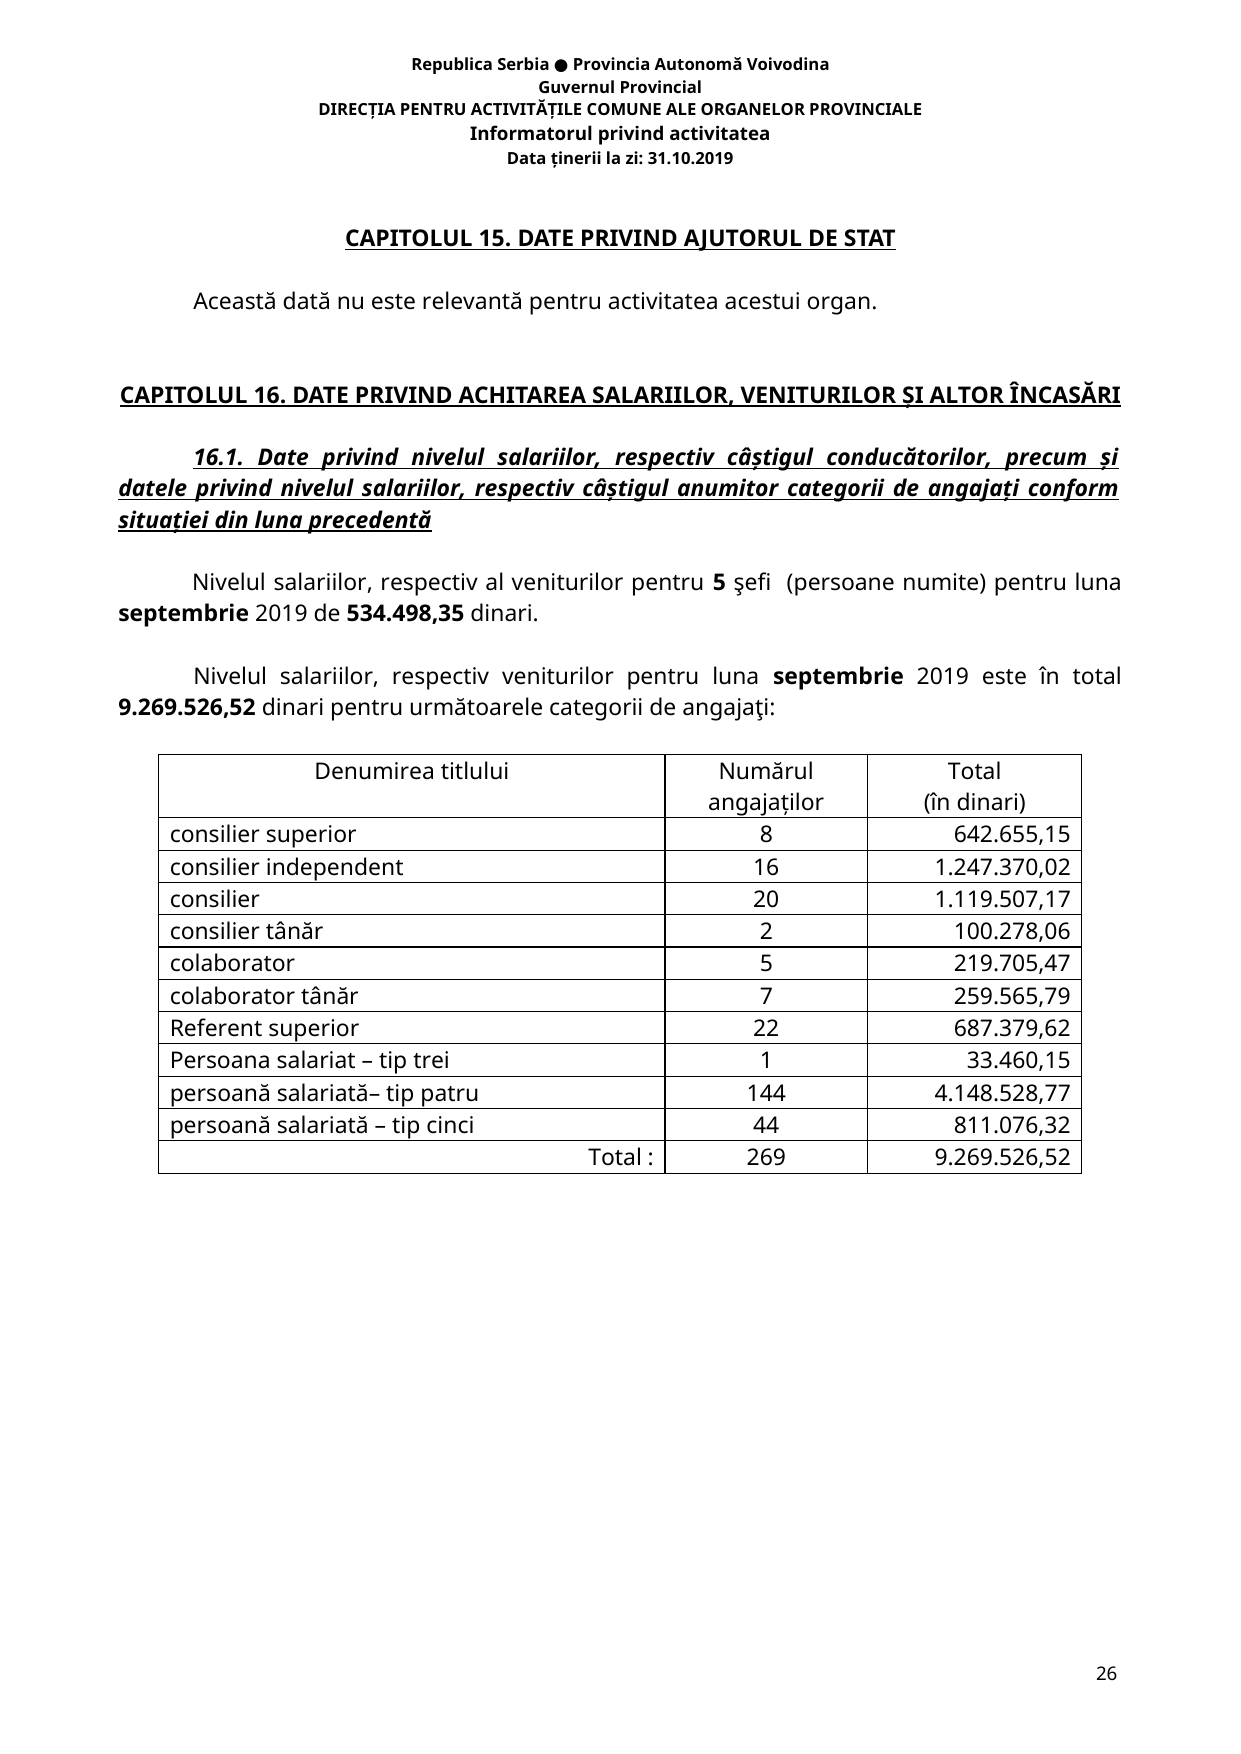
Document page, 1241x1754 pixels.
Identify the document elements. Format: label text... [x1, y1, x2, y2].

table_cell 20 [666, 883, 867, 914]
table_cell Referent superior [159, 1012, 664, 1043]
table_cell persoană salariată– tip patru [159, 1077, 664, 1108]
table_cell 100.278,06 [868, 915, 1081, 946]
table_header Denumirea titlului [159, 755, 664, 817]
table_cell 2 [666, 915, 867, 946]
subtitle CAPITOLUL 15. DATE PRIVIND AJUTORUL DE STAT [118, 222, 1122, 254]
table_cell 259.565,79 [868, 980, 1081, 1011]
table_cell 33.460,15 [868, 1044, 1081, 1076]
table_cell consilier tânăr [159, 915, 664, 946]
table_cell 811.076,32 [868, 1109, 1081, 1140]
table_cell colaborator [159, 948, 664, 979]
text Nivelul salariilor, respectiv veniturilor pentru luna septembrie 2019 este în total 9.269.526,52 dinari pentru următoarele categorii de angajaţi: [118, 660, 1122, 722]
table_cell 44 [666, 1109, 867, 1140]
table_cell 7 [666, 980, 867, 1011]
table_cell Persoana salariat – tip trei [159, 1044, 664, 1076]
table_cell 642.655,15 [868, 818, 1081, 849]
table_cell 1.247.370,02 [868, 851, 1081, 882]
subtitle CAPITOLUL 16. DATE PRIVIND ACHITAREA SALARIILOR, VENITURILOR ŞI ALTOR ÎNCASĂRI [118, 379, 1122, 410]
text Nivelul salariilor, respectiv al veniturilor pentru 5 şefi (persoane numite) pentru luna septembrie 2019 de 534.498,35 dinari. [118, 566, 1122, 629]
table_cell consilier [159, 883, 664, 914]
text 16.1. Date privind nivelul salariilor, respectiv câştigul conducătorilor, precum şi datele privind nivelul salariilor, respectiv câştigul anumitor categorii de angajaţi conform situaţiei din luna precedentă [118, 441, 1122, 535]
text Această dată nu este relevantă pentru activitatea acestui organ. [118, 285, 1122, 316]
table_cell 1 [666, 1044, 867, 1076]
table_header Numărul angajaţilor [666, 755, 867, 817]
table_cell persoană salariată – tip cinci [159, 1109, 664, 1140]
table_cell 8 [666, 818, 867, 849]
table_cell Total : [159, 1141, 664, 1172]
table_cell consilier superior [159, 818, 664, 849]
table_cell 5 [666, 948, 867, 979]
table_cell colaborator tânăr [159, 980, 664, 1011]
table_cell 1.119.507,17 [868, 883, 1081, 914]
table_header Total (în dinari) [868, 755, 1081, 817]
table_cell 687.379,62 [868, 1012, 1081, 1043]
table_cell 219.705,47 [868, 948, 1081, 979]
table_cell consilier independent [159, 851, 664, 882]
table_cell 9.269.526,52 [868, 1141, 1081, 1172]
table_cell 144 [666, 1077, 867, 1108]
table_cell 16 [666, 851, 867, 882]
table_cell 269 [666, 1141, 867, 1172]
table_cell 22 [666, 1012, 867, 1043]
table_cell 4.148.528,77 [868, 1077, 1081, 1108]
